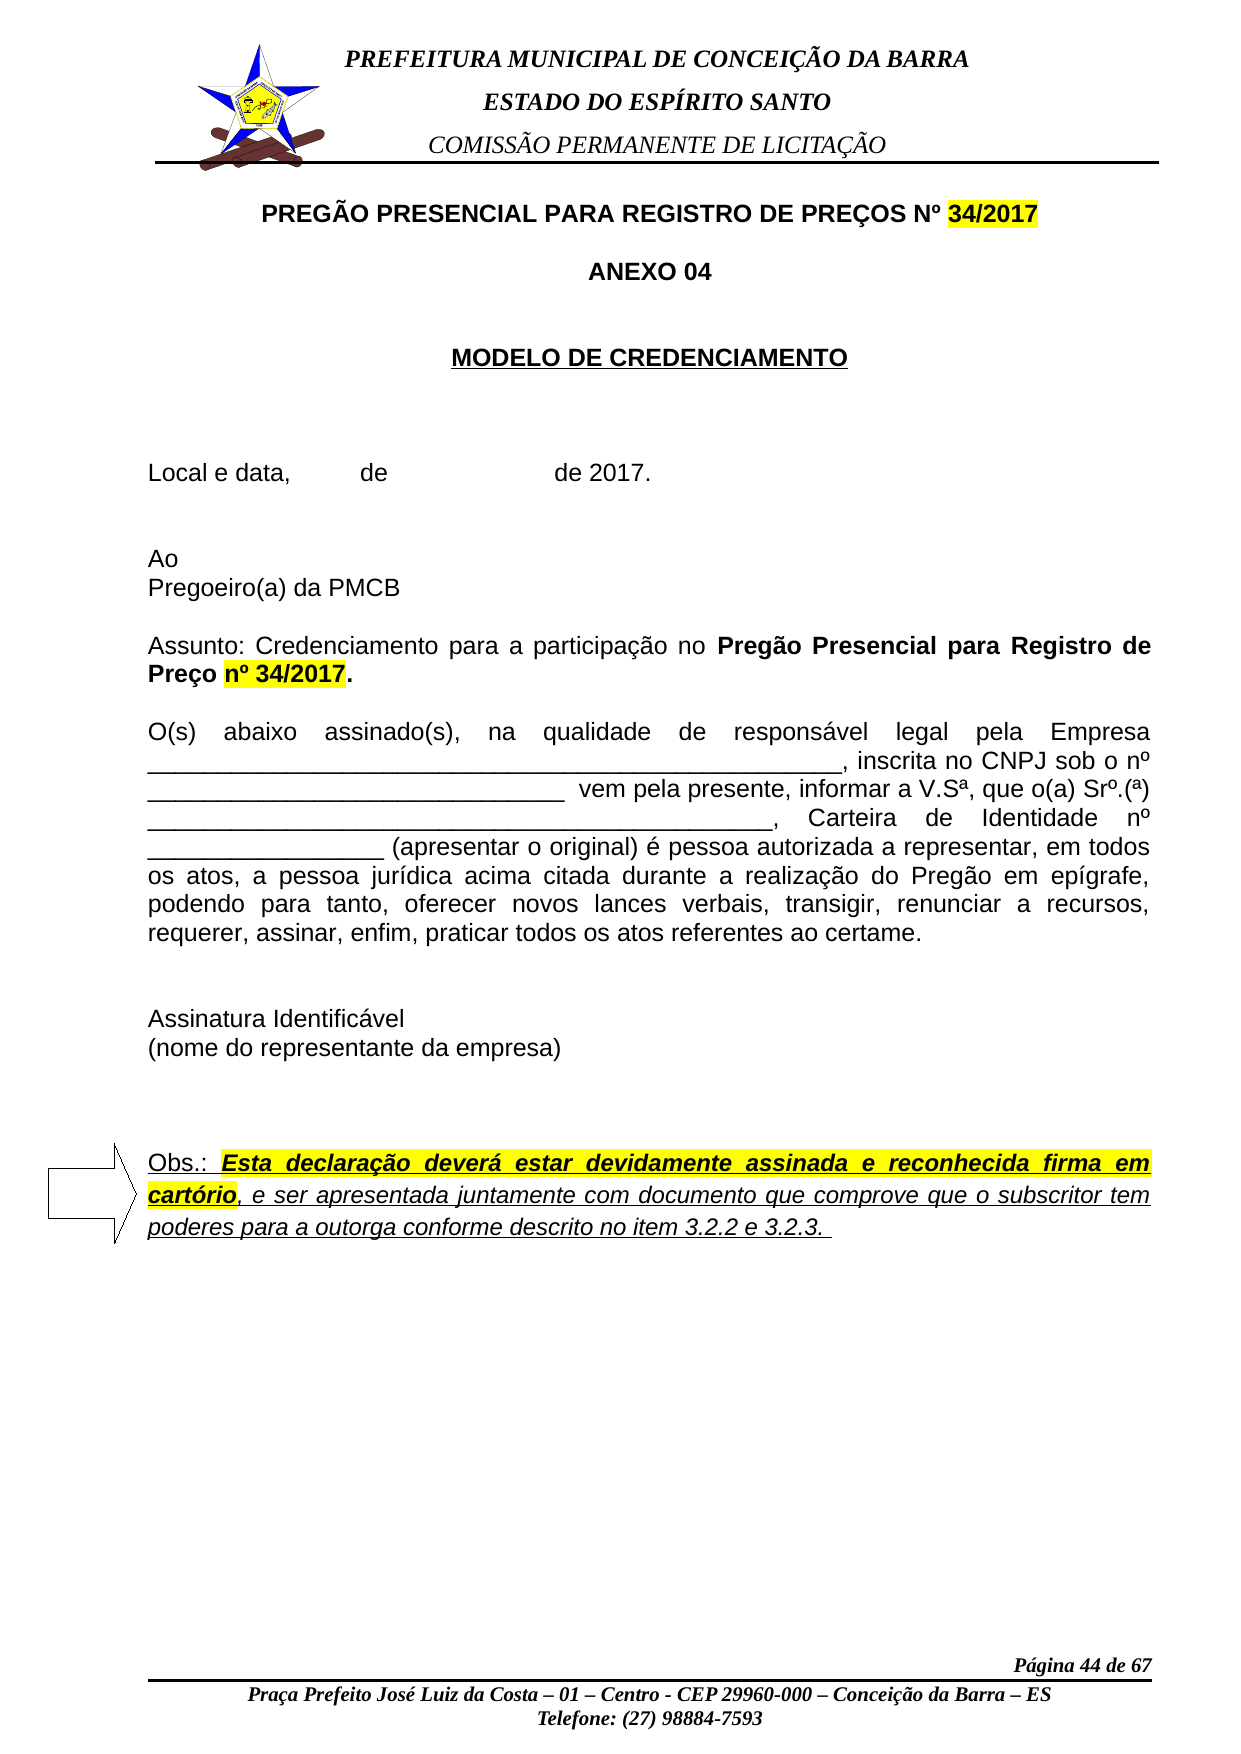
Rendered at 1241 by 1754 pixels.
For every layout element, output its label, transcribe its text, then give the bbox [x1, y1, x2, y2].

text ANEXO 04 [148, 257, 1152, 286]
text Ao [148, 544, 1152, 573]
text Assinatura Identificável [148, 1004, 1152, 1033]
text Local e data, de de 2017. [148, 458, 1152, 487]
text PREGÃO PRESENCIAL PARA REGISTRO DE PREÇOS Nº 34/2017 [148, 199, 1152, 228]
text MODELO DE CREDENCIAMENTO [148, 343, 1152, 372]
text Obs.: Esta declaração deverá estar devidamente assinada e reconhecida firma em cartório, e ser apresentada juntamente com documento que comprove que o subscritor tem poderes para a outorga conforme descrito no item 3.2.2 e 3.2.3. [148, 1148, 1152, 1173]
text Assunto: Credenciamento para a participação no Pregão Presencial para Registro de Preço nº 34/2017. [148, 631, 1152, 688]
text Obs.: Esta declaração deverá estar devidamente assinada e reconhecida firma em cartório, e ser apresentada juntamente com documento que comprove que o subscritor tem poderes para a outorga conforme descrito no item 3.2.2 e 3.2.3. [148, 1174, 1152, 1240]
text (nome do representante da empresa) [148, 1033, 1152, 1062]
text Pregoeiro(a) da PMCB [148, 573, 1152, 602]
text O(s) abaixo assinado(s), na qualidade de responsável legal pela Empresa __________________________________________________, inscrita no CNPJ sob o nº ______________________________ vem pela presente, informar a V.Sª, que o(a) Srº.(ª) _____________________________________________, Carteira de Identidade nº _________________ (apresentar o original) é pessoa autorizada a representar, em todos os atos, a pessoa jurídica acima citada durante a realização do Pregão em epígrafe, podendo para tanto, oferecer novos lances verbais, transigir, renunciar a recursos, requerer, assinar, enfim, praticar todos os atos referentes ao certame. [148, 717, 1152, 947]
